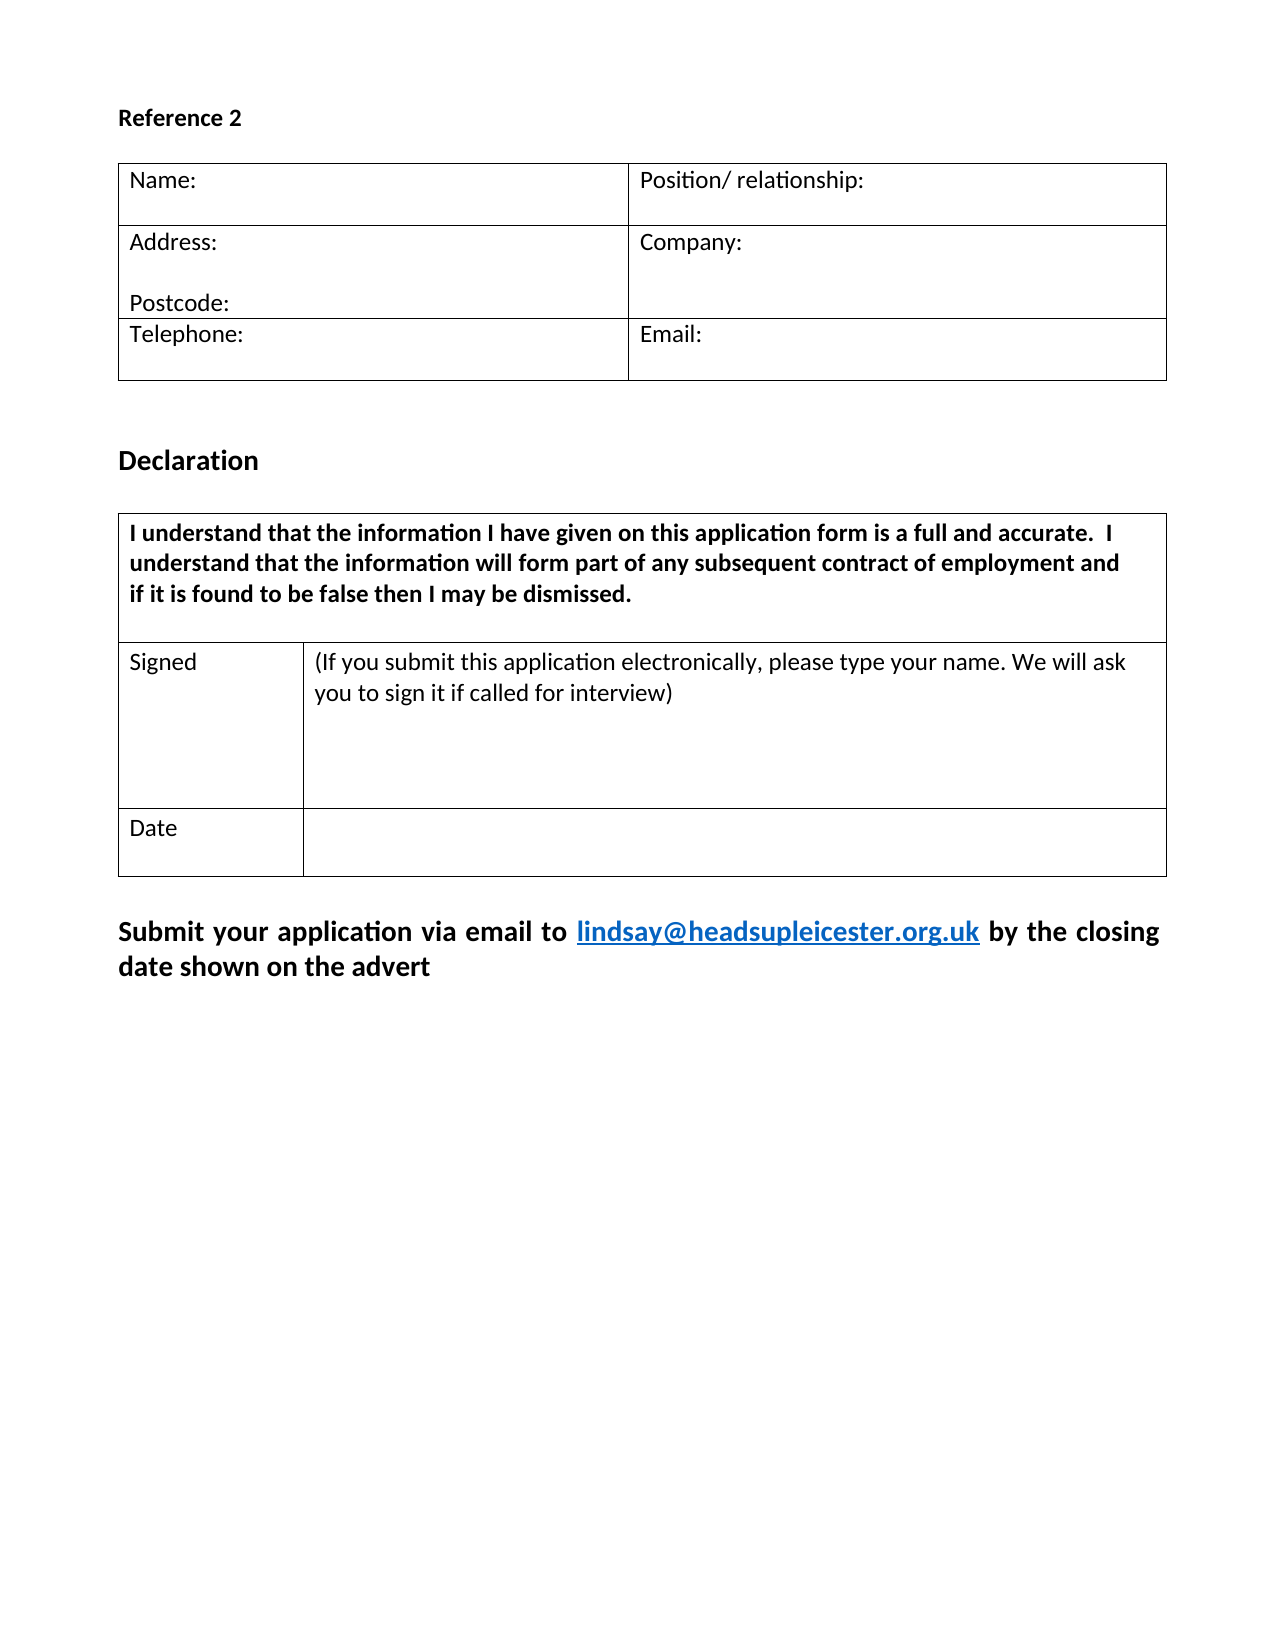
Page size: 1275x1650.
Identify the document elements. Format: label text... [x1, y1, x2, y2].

table_cell (If you submit this application electronically, please type your name. We will ask you to sign it if called for interview) [304, 643, 1166, 808]
table_cell Address: Postcode: [119, 226, 628, 317]
table_header I understand that the information I have given on this application form is a full and accurate. I understand that the information will form part of any subsequent contract of employment and if it is found to be false then I may be dismissed. [119, 514, 1166, 642]
table_header Name: [119, 164, 628, 225]
table_cell Date [119, 809, 303, 876]
table_header Position/ relationship: [629, 164, 1166, 225]
text Declaration [118, 442, 1160, 477]
table_cell Company: [629, 226, 1166, 317]
table_cell Email: [629, 319, 1166, 379]
table_cell [304, 809, 1166, 876]
table_cell Telephone: [119, 319, 628, 379]
text Submit your application via email to lindsay@headsupleicester.org.uk by the closing date shown on the advert [118, 913, 1160, 984]
table_cell Signed [119, 643, 303, 808]
text Reference 2 [118, 102, 1160, 132]
